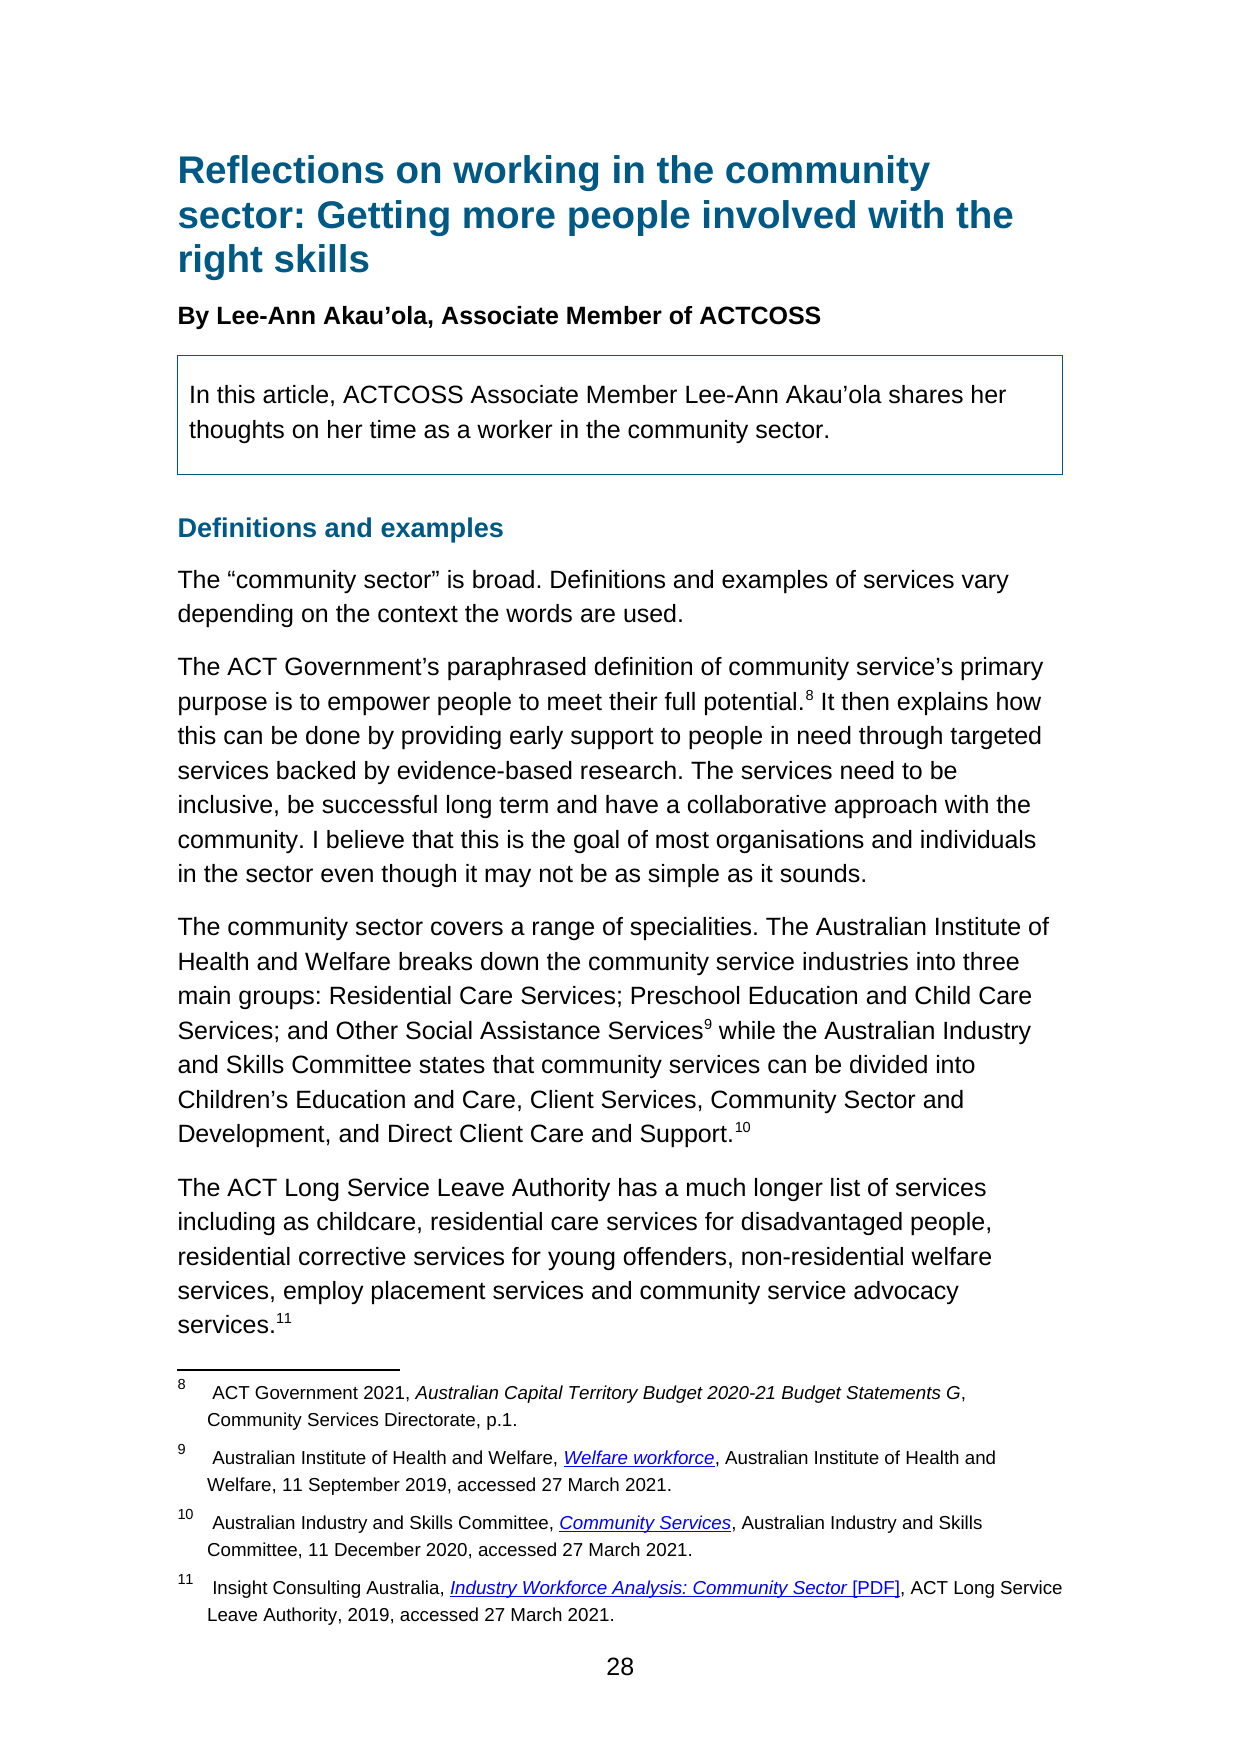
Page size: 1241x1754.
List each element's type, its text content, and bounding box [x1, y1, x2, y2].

text The ACT Long Service Leave Authority has a much longer list of services including as childcare, residential care services for disadvantaged people, residential corrective services for young offenders, non-residential welfare services, employ placement services and community service advocacy services. [177, 1172, 1063, 1339]
subtitle Definitions and examples [177, 512, 1063, 544]
text The community sector covers a range of specialities. The Australian Institute of Health and Welfare breaks down the community service industries into three main groups: Residential Care Services; Preschool Education and Child Care Services; and Other Social Assistance Services while the Australian Industry and Skills Committee states that community services can be divided into Children’s Education and Care, Client Services, Community Sector and Development, and Direct Client Care and Support. [177, 912, 1063, 1148]
subtitle Reflections on working in the community sector: Getting more people involved with the right skills [177, 148, 1063, 281]
text The ACT Government’s paraphrased definition of community service’s primary purpose is to empower people to meet their full potential. It then explains how this can be done by providing early support to people in need through targeted services backed by evidence-based research. The services need to be inclusive, be successful long term and have a collaborative approach with the community. I believe that this is the goal of most organisations and individuals in the sector even though it may not be as simple as it sounds. [177, 652, 1063, 888]
text By Lee-Ann Akau’ola, Associate Member of ACTCOSS [177, 301, 1063, 330]
table_header In this article, ACTCOSS Associate Member Lee-Ann Akau’ola shares her thoughts on her time as a worker in the community sector. [178, 356, 1062, 474]
text The “community sector” is broad. Definitions and examples of services vary depending on the context the words are used. [177, 564, 1063, 628]
